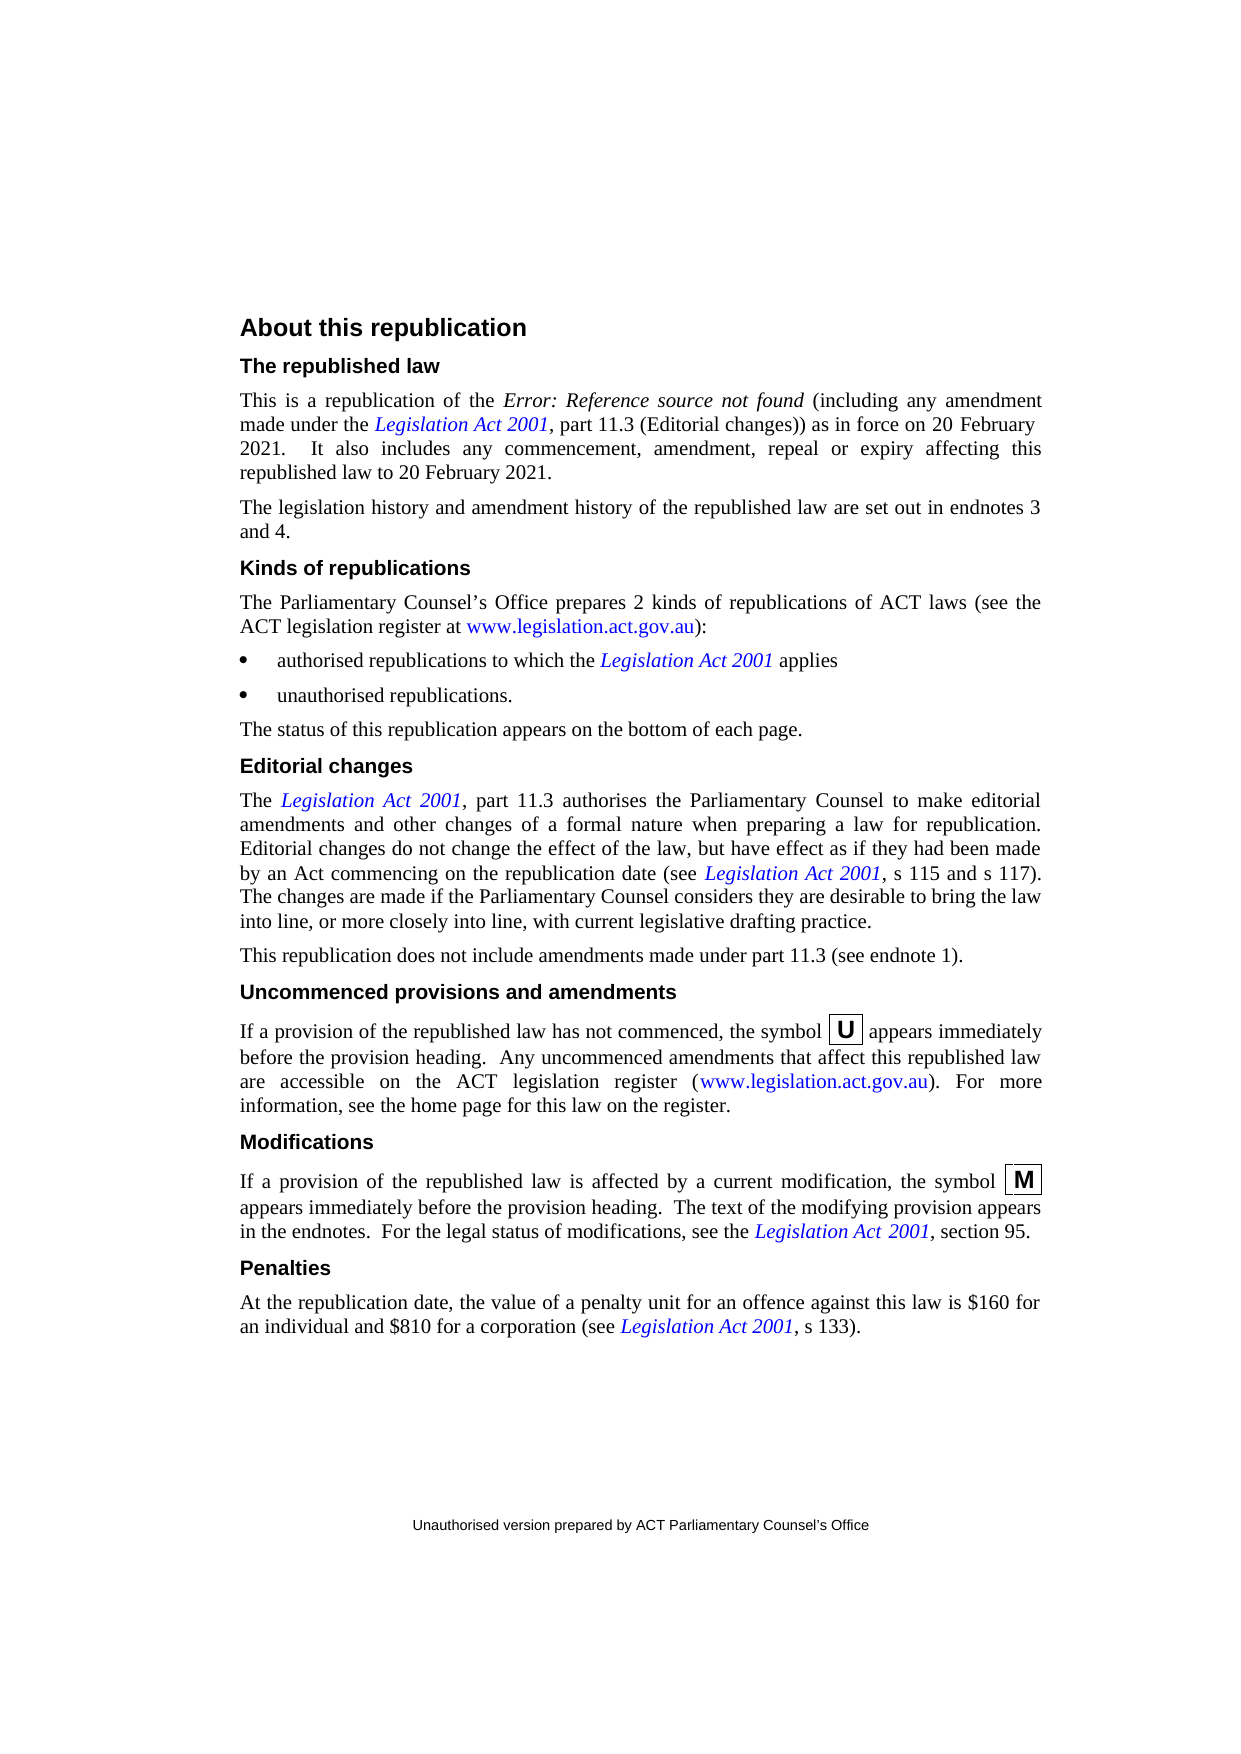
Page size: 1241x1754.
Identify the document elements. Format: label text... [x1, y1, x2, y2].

text The status of this republication appears on the bottom of each page. [239, 717, 1042, 741]
text At the republication date, the value of a penalty unit for an offence against this law is $160 for an individual and $810 for a corporation (see Legislation Act 2001, s 133). [239, 1290, 1042, 1338]
text The legislation history and amendment history of the republished law are set out in endnotes 3 and 4. [239, 495, 1042, 543]
text Penalties [239, 1255, 1042, 1279]
text Editorial changes [239, 754, 1042, 778]
text If a provision of the republished law is affected by a current modification, the symbol M appears immediately before the provision heading. The text of the modifying provision appears in the endnotes. For the legal status of modifications, see the Legislation Act 2001, section 95. [239, 1164, 1042, 1243]
text If a provision of the republished law has not commenced, the symbol U appears immediately before the provision heading. Any uncommenced amendments that affect this republished law are accessible on the ACT legislation register (www.legislation.act.gov.au). For more information, see the home page for this law on the register. [239, 1014, 1042, 1117]
text Uncommenced provisions and amendments [239, 979, 1042, 1003]
text This is a republication of the Education Act 2004 (including any amendment made under the Legislation Act 2001, part 11.3 (Editorial changes)) as in force on 20 February 2021. It also includes any commencement, amendment, repeal or expiry affecting this republished law to 20 February 2021. [239, 388, 1042, 484]
text The Parliamentary Counsel’s Office prepares 2 kinds of republications of ACT laws (see the ACT legislation register at www.legislation.act.gov.au): [239, 590, 1042, 638]
text Modifications [239, 1129, 1042, 1153]
text The republished law [239, 354, 1042, 378]
text The Legislation Act 2001, part 11.3 authorises the Parliamentary Counsel to make editorial amendments and other changes of a formal nature when preparing a law for republication. Editorial changes do not change the effect of the law, but have effect as if they had been made by an Act commencing on the republication date (see Legislation Act 2001, s 115 and s 117). The changes are made if the Parliamentary Counsel considers they are desirable to bring the law into line, or more closely into line, with current legislative drafting practice. [239, 788, 1042, 933]
text Kinds of republications [239, 555, 1042, 579]
text This republication does not include amendments made under part 11.3 (see endnote 1). [239, 943, 1042, 967]
text authorised republications to which the Legislation Act 2001 applies [239, 648, 1042, 672]
subtitle About this republication [239, 312, 1042, 341]
text unauthorised republications. [239, 683, 1042, 707]
